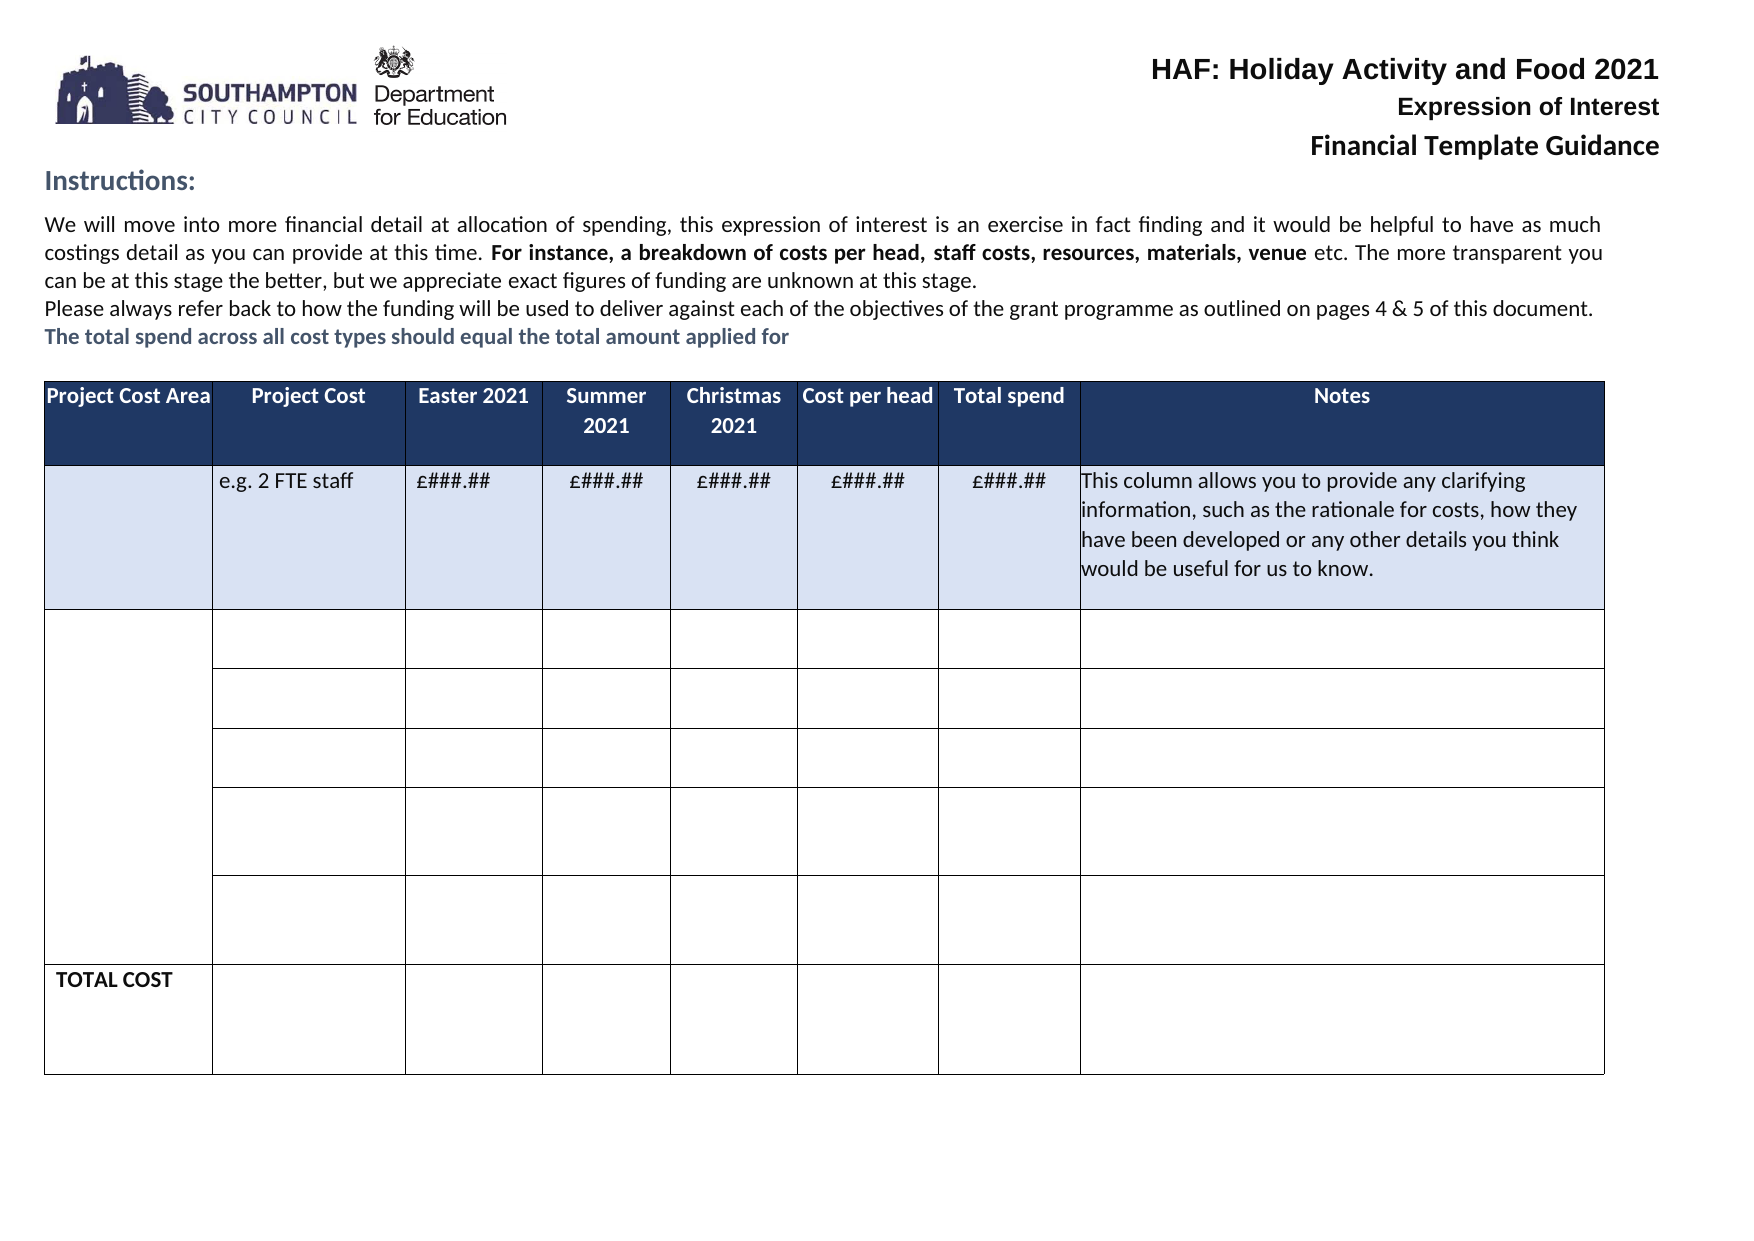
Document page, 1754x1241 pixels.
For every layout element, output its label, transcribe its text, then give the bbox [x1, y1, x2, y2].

table_cell [671, 729, 797, 787]
table_cell [1081, 788, 1604, 875]
table_cell [1081, 669, 1604, 727]
table_cell £###.## [543, 466, 670, 609]
table_cell [671, 876, 797, 964]
table_cell [45, 466, 212, 609]
table_header Project Cost Area [45, 382, 212, 465]
table_cell £###.## [939, 466, 1080, 609]
table_cell TOTAL COST [45, 965, 212, 1074]
table_cell [939, 788, 1080, 875]
table_header Easter 2021 [406, 382, 542, 465]
table_cell £###.## [798, 466, 938, 609]
table_cell This column allows you to provide any clarifying information, such as the rationale for costs, how they have been developed or any other details you think would be useful for us to know. [1081, 466, 1604, 609]
table_cell [543, 965, 670, 1074]
text Instructions: [44, 162, 1604, 198]
table_cell [798, 729, 938, 787]
table_cell [543, 669, 670, 727]
table_cell [671, 610, 797, 668]
table_cell [939, 965, 1080, 1074]
table_header Notes [1081, 382, 1604, 465]
table_cell e.g. 2 FTE staff [213, 466, 405, 609]
table_cell [1081, 965, 1604, 1074]
table_header Summer 2021 [543, 382, 670, 465]
table_cell [671, 788, 797, 875]
table_cell [213, 788, 405, 875]
table_header Total spend [939, 382, 1080, 465]
table_cell [798, 610, 938, 668]
table_cell [543, 788, 670, 875]
table_cell [798, 876, 938, 964]
table_cell [213, 876, 405, 964]
table_cell [671, 965, 797, 1074]
table_cell [213, 729, 405, 787]
text The total spend across all cost types should equal the total amount applied for [44, 322, 1604, 350]
picture [371, 44, 508, 132]
table_cell [543, 729, 670, 787]
table_cell £###.## [406, 466, 542, 609]
table_cell [1081, 876, 1604, 964]
table_header Cost per head [798, 382, 938, 465]
table_cell [543, 876, 670, 964]
table_cell [798, 669, 938, 727]
table_header Christmas 2021 [671, 382, 797, 465]
table_cell [543, 610, 670, 668]
table_cell [406, 788, 542, 875]
table_cell £###.## [671, 466, 797, 609]
table_cell [1081, 729, 1604, 787]
table_cell [406, 669, 542, 727]
table_cell [213, 965, 405, 1074]
picture [44, 51, 365, 132]
table_header Project Cost [213, 382, 405, 465]
table_cell [939, 876, 1080, 964]
table_cell [406, 876, 542, 964]
table_cell [213, 610, 405, 668]
list Please always refer back to how the funding will be used to deliver against each of the objectives of the grant programme as outlined on pages 4 & 5 of this document. [44, 294, 1604, 322]
table_cell [798, 788, 938, 875]
table_cell [45, 610, 212, 964]
table_cell [939, 669, 1080, 727]
table_cell [406, 965, 542, 1074]
table_cell [798, 965, 938, 1074]
table_cell [406, 729, 542, 787]
table_cell [406, 610, 542, 668]
table_cell [1081, 610, 1604, 668]
table_cell [939, 610, 1080, 668]
table_cell [939, 729, 1080, 787]
list We will move into more financial detail at allocation of spending, this expression of interest is an exercise in fact finding and it would be helpful to have as much costings detail as you can provide at this time. For instance, a breakdown of costs per head, staff costs, resources, materials, venue etc. The more transparent you can be at this stage the better, but we appreciate exact figures of funding are unknown at this stage. [44, 210, 1604, 294]
table_cell [213, 669, 405, 727]
table_cell [671, 669, 797, 727]
